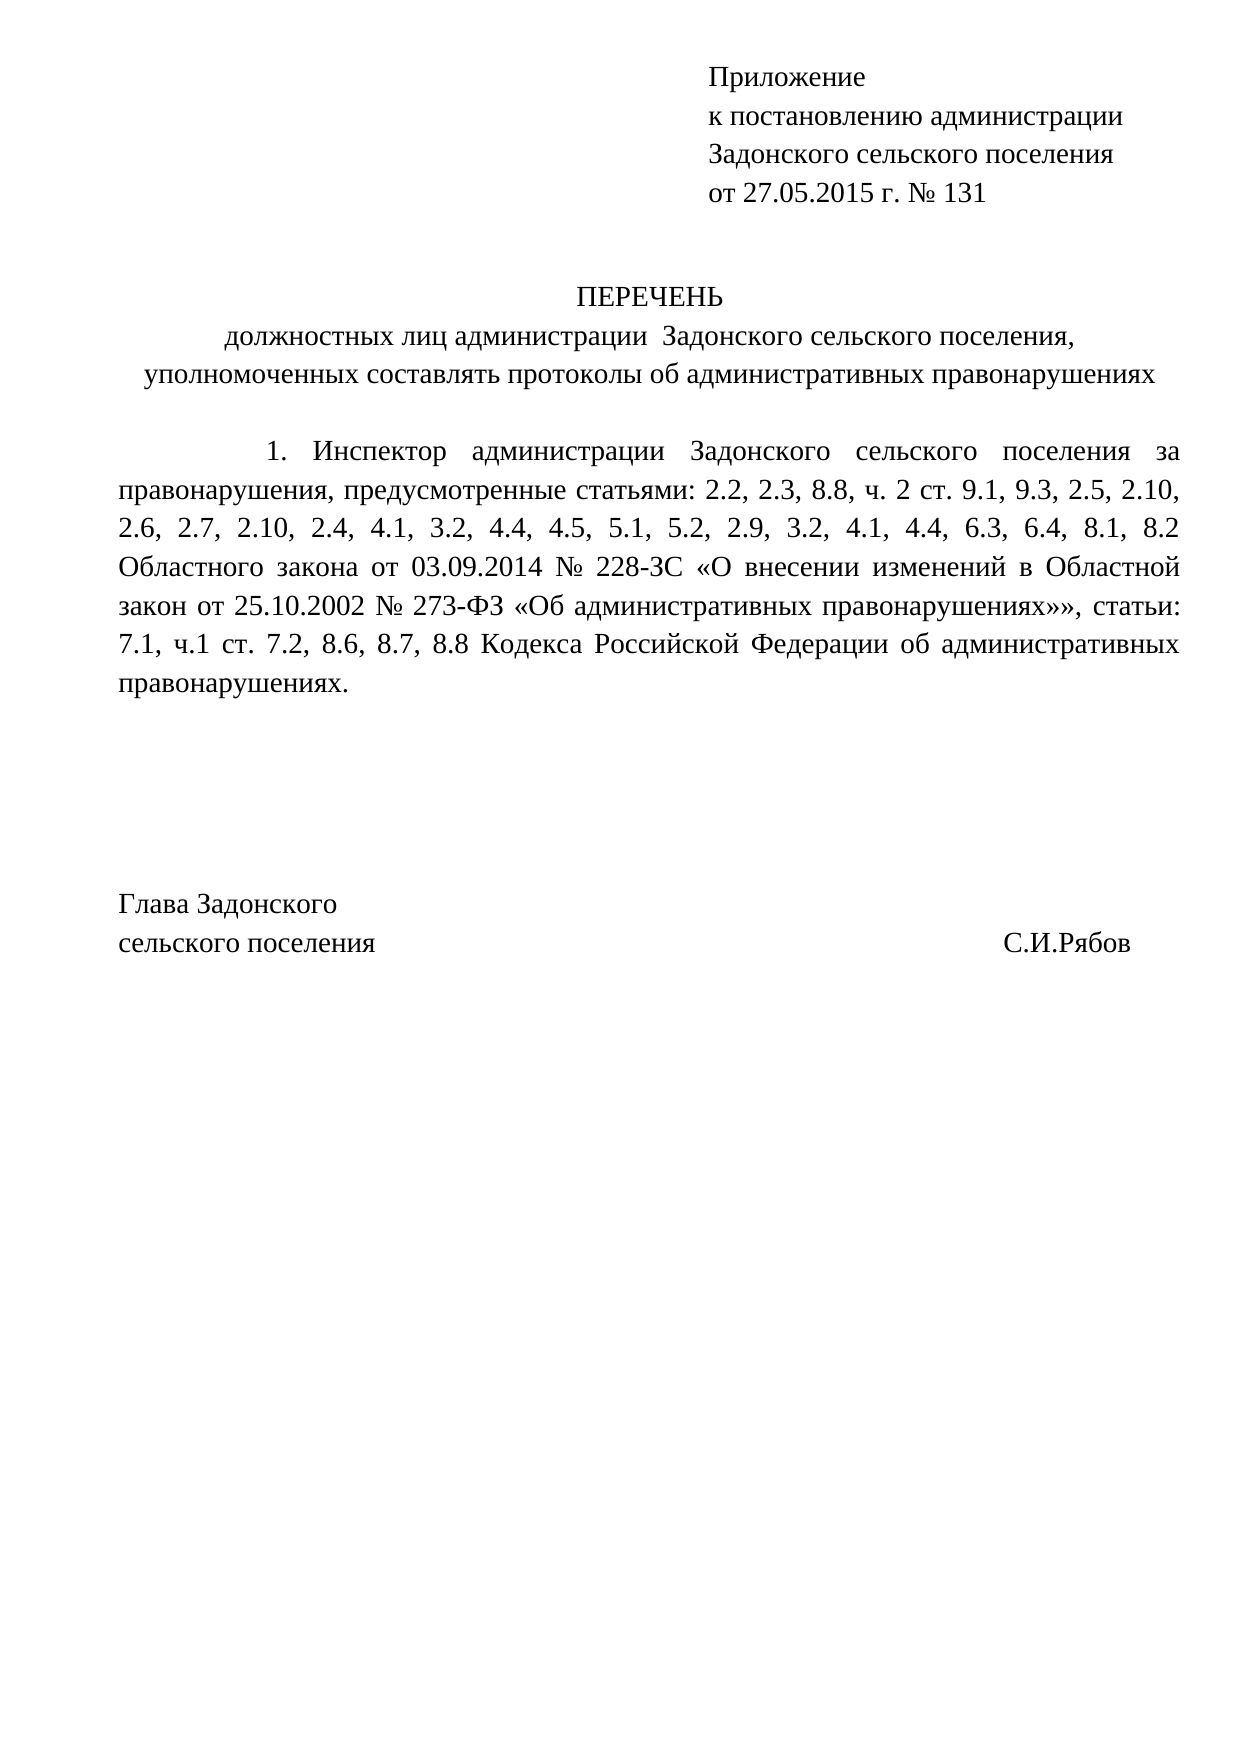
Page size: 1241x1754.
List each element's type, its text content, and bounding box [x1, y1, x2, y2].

text Глава Задонского [118, 887, 1181, 920]
text 1. Инспектор администрации Задонского сельского поселения за правонарушения, предусмотренные статьями: 2.2, 2.3, 8.8, ч. 2 ст. 9.1, 9.3, 2.5, 2.10, 2.6, 2.7, 2.10, 2.4, 4.1, 3.2, 4.4, 4.5, 5.1, 5.2, 2.9, 3.2, 4.1, 4.4, 6.3, 6.4, 8.1, 8.2 Областного закона от 03.09.2014 № 228-ЗС «О внесении изменений в Областной закон от 25.10.2002 № 273-ФЗ «Об административных правонарушениях»», статьи: 7.1, ч.1 ст. 7.2, 8.6, 8.7, 8.8 Кодекса Российской Федерации об административных правонарушениях. [118, 583, 1181, 698]
text Задонского сельского поселения [708, 136, 1181, 170]
text 1. Инспектор администрации Задонского сельского поселения за правонарушения, предусмотренные статьями: 2.2, 2.3, 8.8, ч. 2 ст. 9.1, 9.3, 2.5, 2.10, 2.6, 2.7, 2.10, 2.4, 4.1, 3.2, 4.4, 4.5, 5.1, 5.2, 2.9, 3.2, 4.1, 4.4, 6.3, 6.4, 8.1, 8.2 Областного закона от 03.09.2014 № 228-ЗС «О внесении изменений в Областной закон от 25.10.2002 № 273-ФЗ «Об административных правонарушениях»», статьи: 7.1, ч.1 ст. 7.2, 8.6, 8.7, 8.8 Кодекса Российской Федерации об административных правонарушениях. [118, 433, 1181, 549]
text сельского поселения С.И.Рябов [118, 925, 1181, 959]
text к постановлению администрации [708, 98, 1181, 131]
text от 27.05.2015 г. № 131 [708, 175, 1181, 208]
text ПЕРЕЧЕНЬ [118, 279, 1181, 313]
text Приложение [708, 59, 1181, 93]
text должностных лиц администрации Задонского сельского поселения, уполномоченных составлять протоколы об административных правонарушениях [118, 318, 1181, 390]
